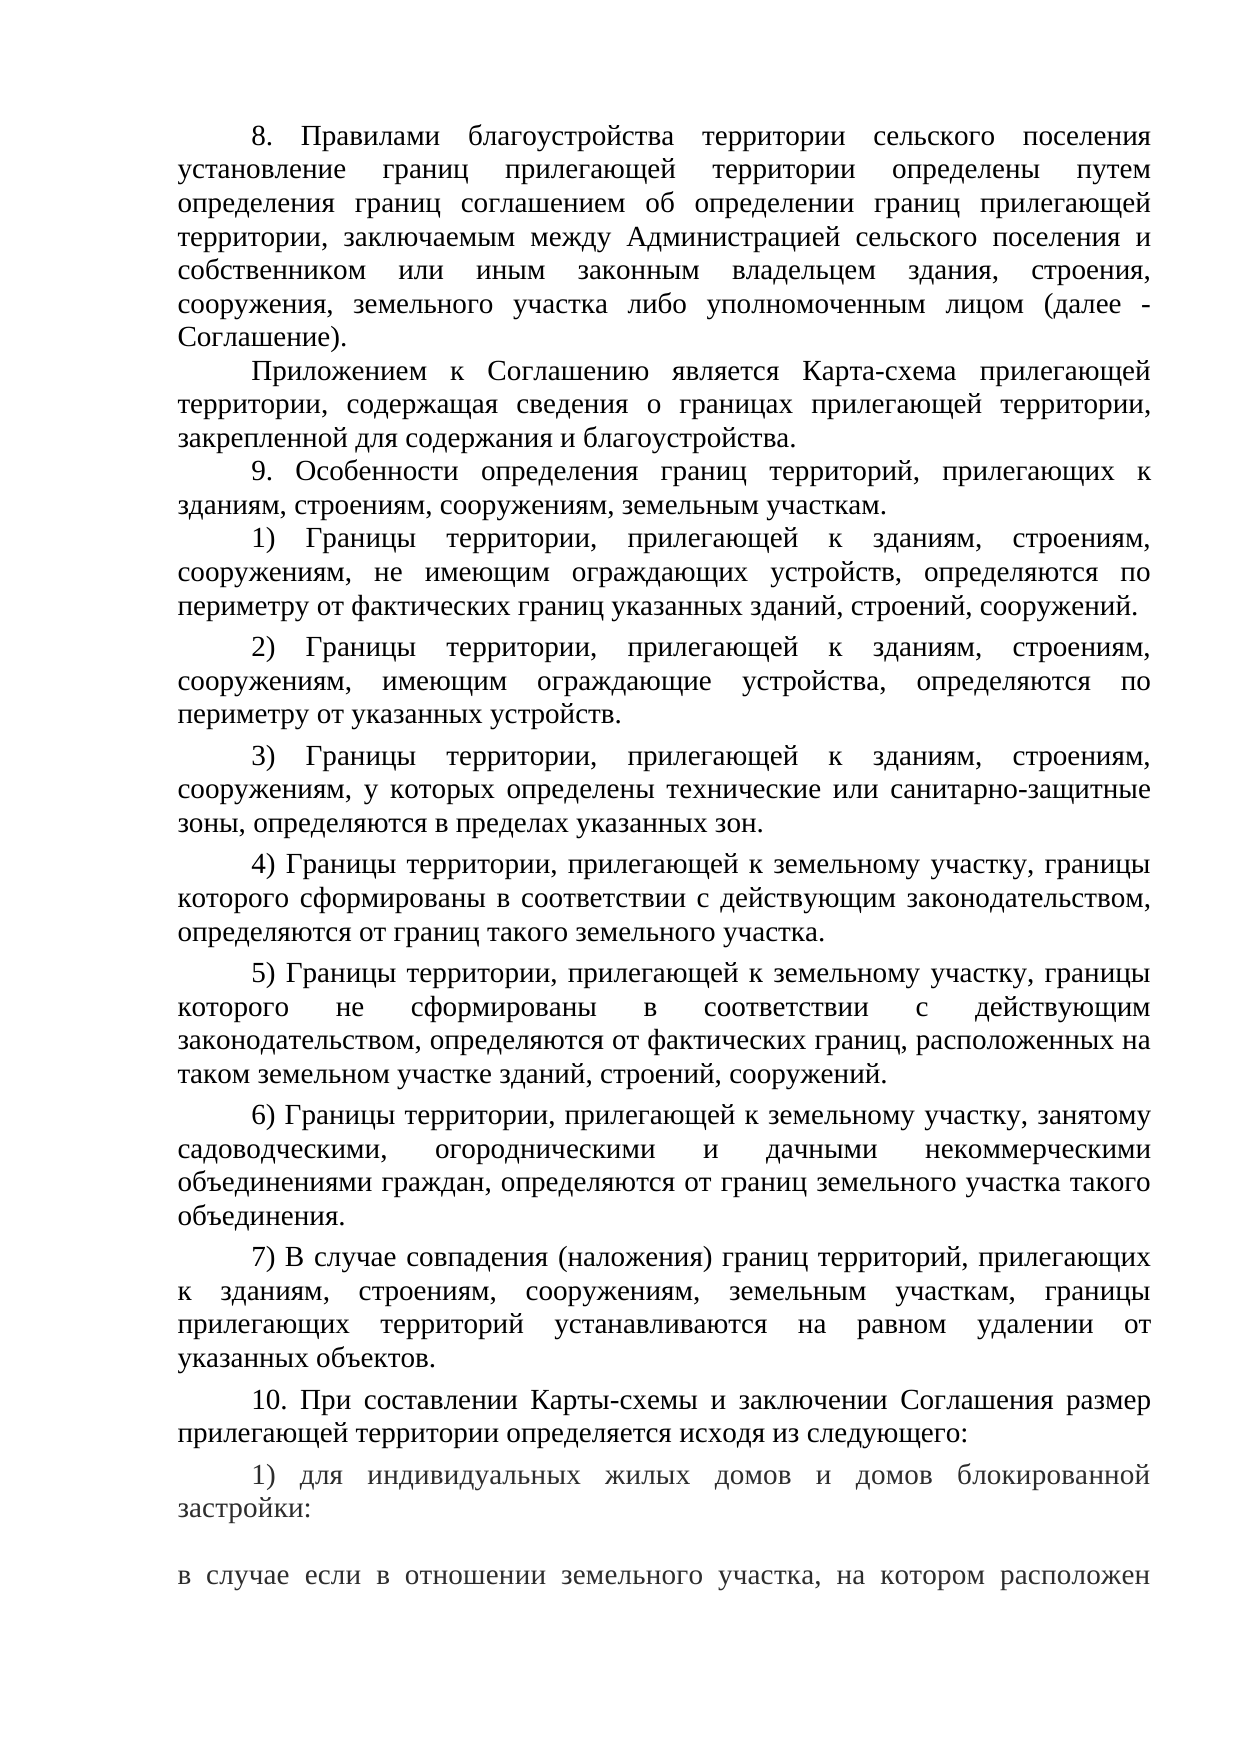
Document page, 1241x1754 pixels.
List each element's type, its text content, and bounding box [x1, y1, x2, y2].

text 1) для индивидуальных жилых домов и домов блокированной застройки: [177, 1457, 1152, 1524]
text 10. При составлении Карты-схемы и заключении Соглашения размер прилегающей территории определяется исходя из следующего: [177, 1382, 1152, 1449]
text 9. Особенности определения границ территорий, прилегающих к зданиям, строениям, сооружениям, земельным участкам. [177, 453, 1152, 521]
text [177, 1524, 1152, 1591]
text 1) Границы территории, прилегающей к зданиям, строениям, сооружениям, не имеющим ограждающих устройств, определяются по периметру от фактических границ указанных зданий, строений, сооружений. [177, 521, 1152, 621]
text 5) Границы территории, прилегающей к земельному участку, границы которого не сформированы в соответствии с действующим законодательством, определяются от фактических границ, расположенных на таком земельном участке зданий, строений, сооружений. [177, 955, 1152, 1089]
text 2) Границы территории, прилегающей к зданиям, строениям, сооружениям, имеющим ограждающие устройства, определяются по периметру от указанных устройств. [177, 629, 1152, 730]
text 8. Правилами благоустройства территории сельского поселения установление границ прилегающей территории определены путем определения границ соглашением об определении границ прилегающей территории, заключаемым между Администрацией сельского поселения и собственником или иным законным владельцем здания, строения, сооружения, земельного участка либо уполномоченным лицом (далее - Соглашение). [177, 118, 1152, 353]
text Приложением к Соглашению является Карта-схема прилегающей территории, содержащая сведения о границах прилегающей территории, закрепленной для содержания и благоустройства. [177, 353, 1152, 453]
text 3) Границы территории, прилегающей к зданиям, строениям, сооружениям, у которых определены технические или санитарно-защитные зоны, определяются в пределах указанных зон. [177, 738, 1152, 838]
text 7) В случае совпадения (наложения) границ территорий, прилегающих к зданиям, строениям, сооружениям, земельным участкам, границы прилегающих территорий устанавливаются на равном удалении от указанных объектов. [177, 1239, 1152, 1374]
text 6) Границы территории, прилегающей к земельному участку, занятому садоводческими, огородническими и дачными некоммерческими объединениями граждан, определяются от границ земельного участка такого объединения. [177, 1097, 1152, 1232]
text 4) Границы территории, прилегающей к земельному участку, границы которого сформированы в соответствии с действующим законодательством, определяются от границ такого земельного участка. [177, 847, 1152, 947]
